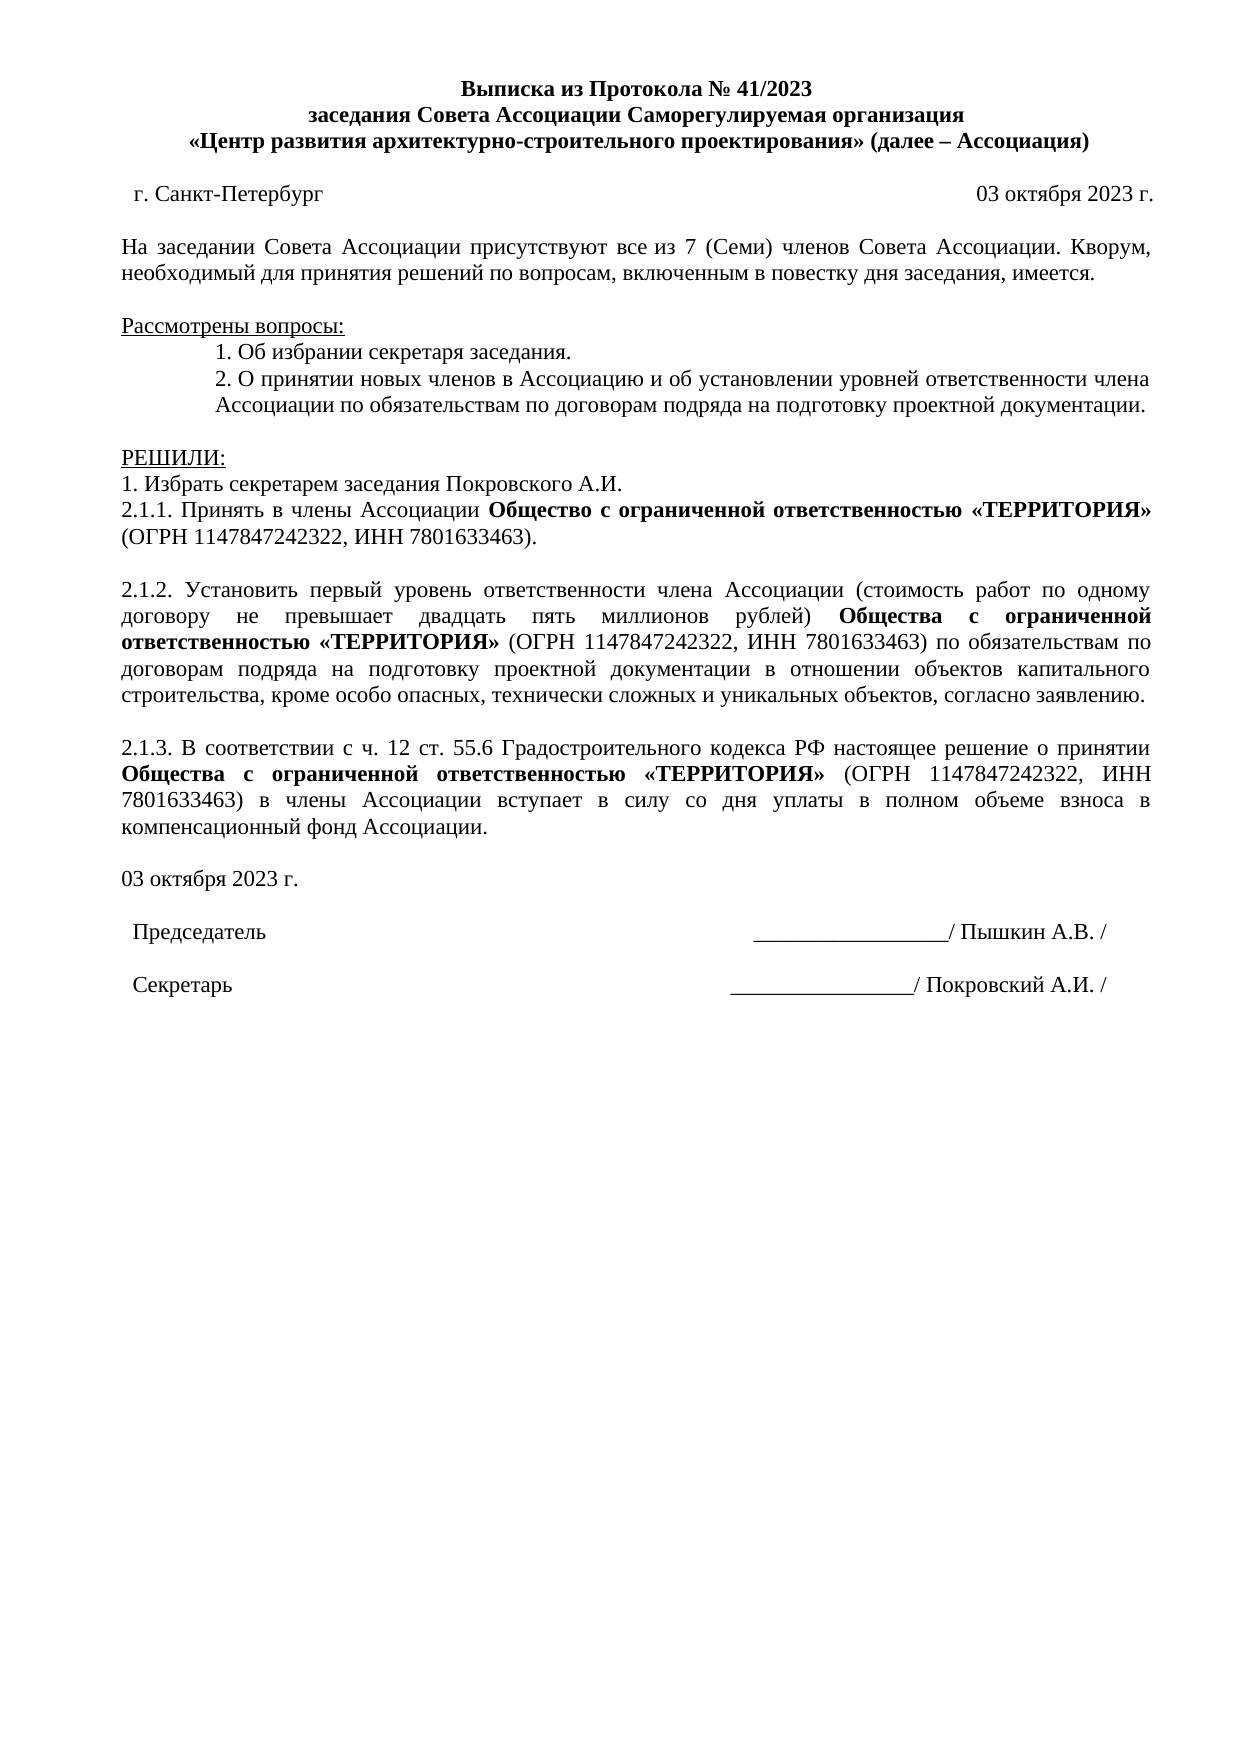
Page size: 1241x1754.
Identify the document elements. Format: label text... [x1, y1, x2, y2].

text Выписка из Протокола № 41/2023 [121, 75, 1152, 101]
text 2.1.1. Принять в члены Ассоциации Общество с ограниченной ответственностью «ТЕРРИТОРИЯ» (ОГРН 1147847242322, ИНН 7801633463). [121, 497, 1152, 549]
text 03 октября 2023 г. [121, 866, 1152, 892]
text 1. Об избрании секретаря заседания. [215, 338, 1152, 365]
text 2.1.3. В соответствии с ч. 12 ст. 55.6 Градостроительного кодекса РФ настоящее решение о принятии Общества с ограниченной ответственностью «ТЕРРИТОРИЯ» (ОГРН 1147847242322, ИНН 7801633463) в члены Ассоциации вступает в силу со дня уплаты в полном объеме взноса в компенсационный фонд Ассоциации. [121, 734, 1152, 839]
text Рассмотрены вопросы: [121, 312, 1152, 338]
table_header 03 октября 2023 г. [644, 180, 1165, 207]
table_header г. Санкт-Петербург [123, 180, 644, 207]
table_header Председатель Секретарь [121, 918, 320, 997]
text РЕШИЛИ: [121, 444, 1152, 470]
text 2.1.2. Установить первый уровень ответственности члена Ассоциации (стоимость работ по одному договору не превышает двадцать пять миллионов рублей) Общества с ограниченной ответственностью «ТЕРРИТОРИЯ» (ОГРН 1147847242322, ИНН 7801633463) по обязательствам по договорам подряда на подготовку проектной документации в отношении объектов капитального строительства, кроме особо опасных, технически сложных и уникальных объектов, согласно заявлению. [121, 576, 1152, 707]
text заседания Совета Ассоциации Саморегулируемая организация [121, 101, 1152, 128]
text На заседании Совета Ассоциации присутствуют все из 7 (Семи) членов Совета Ассоциации. Кворум, необходимый для принятия решений по вопросам, включенным в повестку дня заседания, имеется. [121, 233, 1152, 286]
text 1. Избрать секретарем заседания Покровского А.И. [121, 470, 1152, 497]
table_header _________________/ Пышкин А.В. / ________________/ Покровский А.И. / [320, 918, 1118, 997]
text «Центр развития архитектурно-строительного проектирования» (далее – Ассоциация) [121, 128, 1152, 154]
text 2. О принятии новых членов в Ассоциацию и об установлении уровней ответственности члена Ассоциации по обязательствам по договорам подряда на подготовку проектной документации. [215, 365, 1152, 417]
